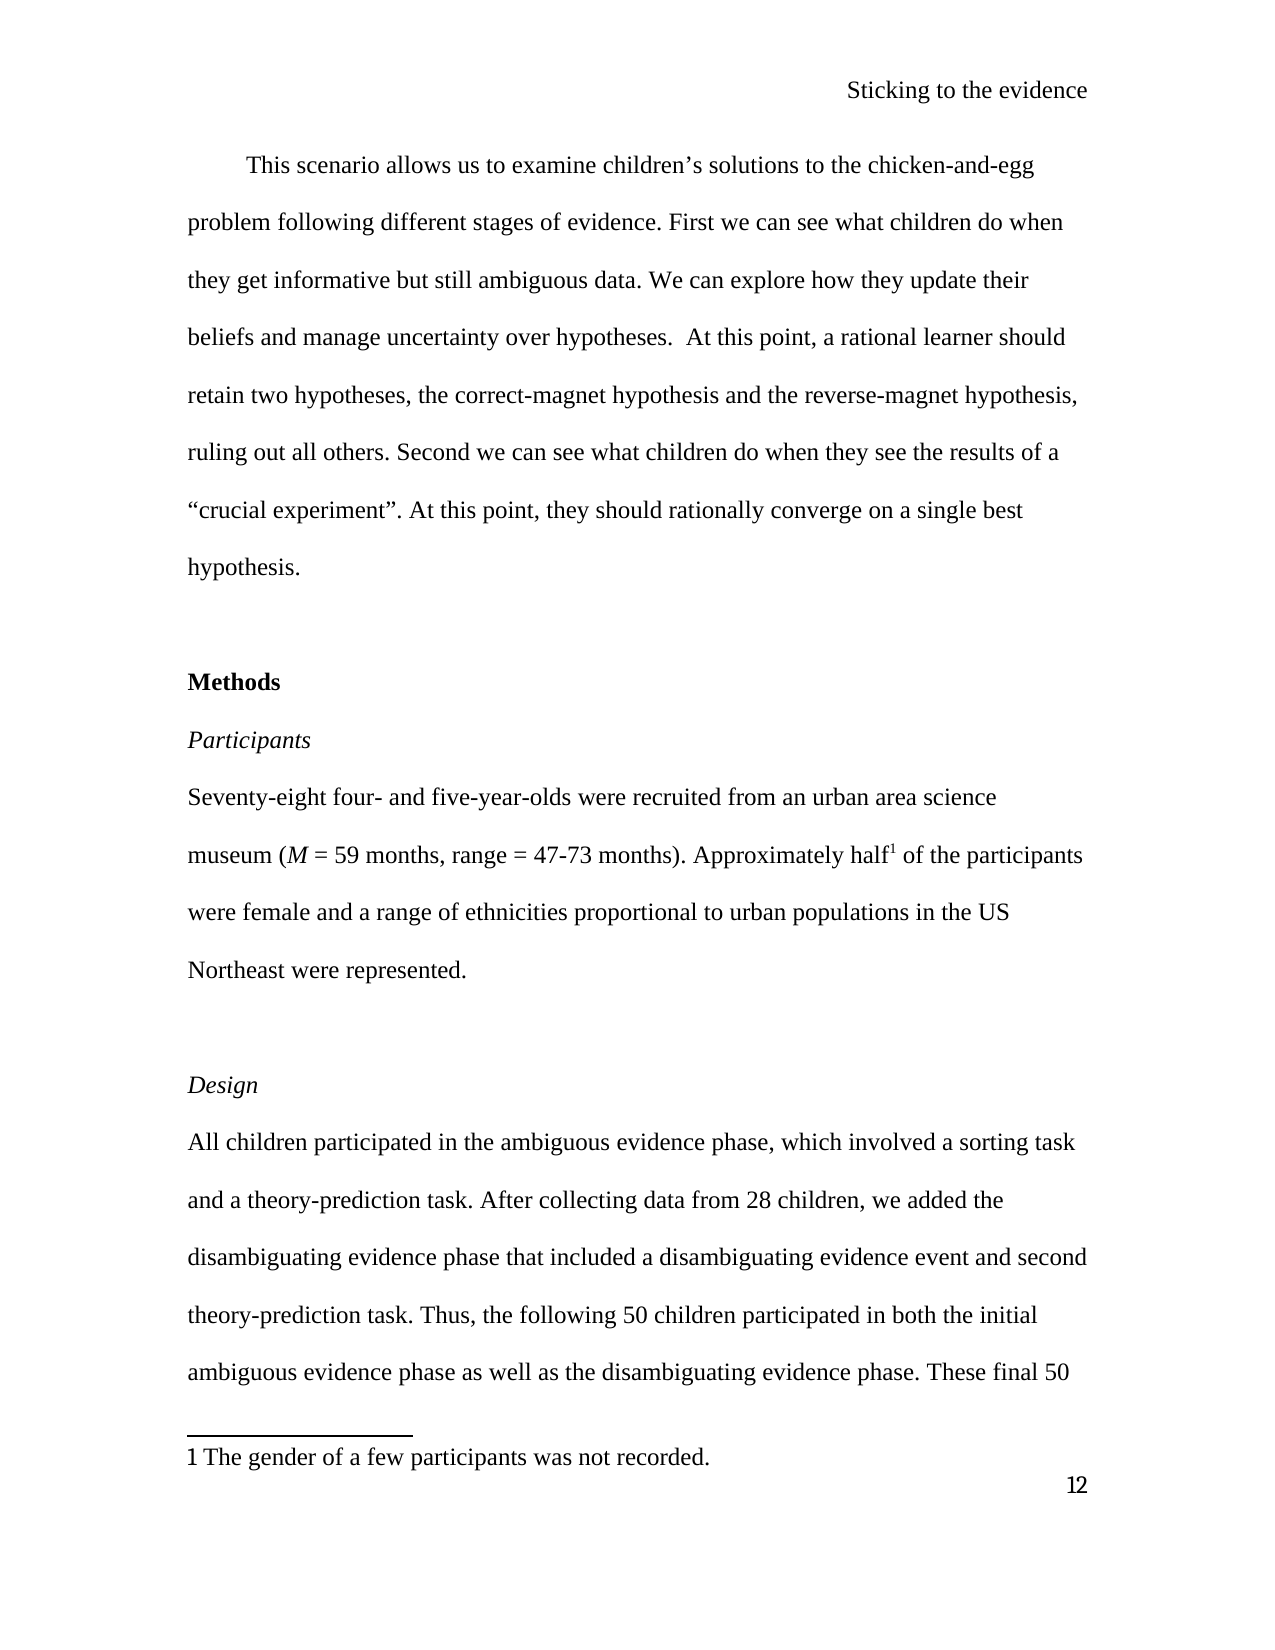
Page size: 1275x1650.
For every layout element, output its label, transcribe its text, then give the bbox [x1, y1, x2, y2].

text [187, 1127, 1087, 1386]
text This scenario allows us to examine children’s solutions to the chicken-and-egg problem following different stages of evidence. First we can see what children do when they get informative but still ambiguous data. We can explore how they update their beliefs and manage uncertainty over hypotheses. At this point, a rational learner should retain two hypotheses, the correct-magnet hypothesis and the reverse-magnet hypothesis, ruling out all others. Second we can see what children do when they see the results of a “crucial experiment”. At this point, they should rationally converge on a single best hypothesis. [187, 150, 1087, 581]
text Methods [187, 667, 1087, 696]
text Seventy-eight four- and five-year-olds were recruited from an urban area science museum (M = 59 months, range = 47-73 months). Approximately half of the participants were female and a range of ethnicities proportional to urban populations in the US Northeast were represented. [187, 782, 1087, 984]
text Participants [187, 725, 1087, 754]
text Design [187, 1070, 1087, 1099]
